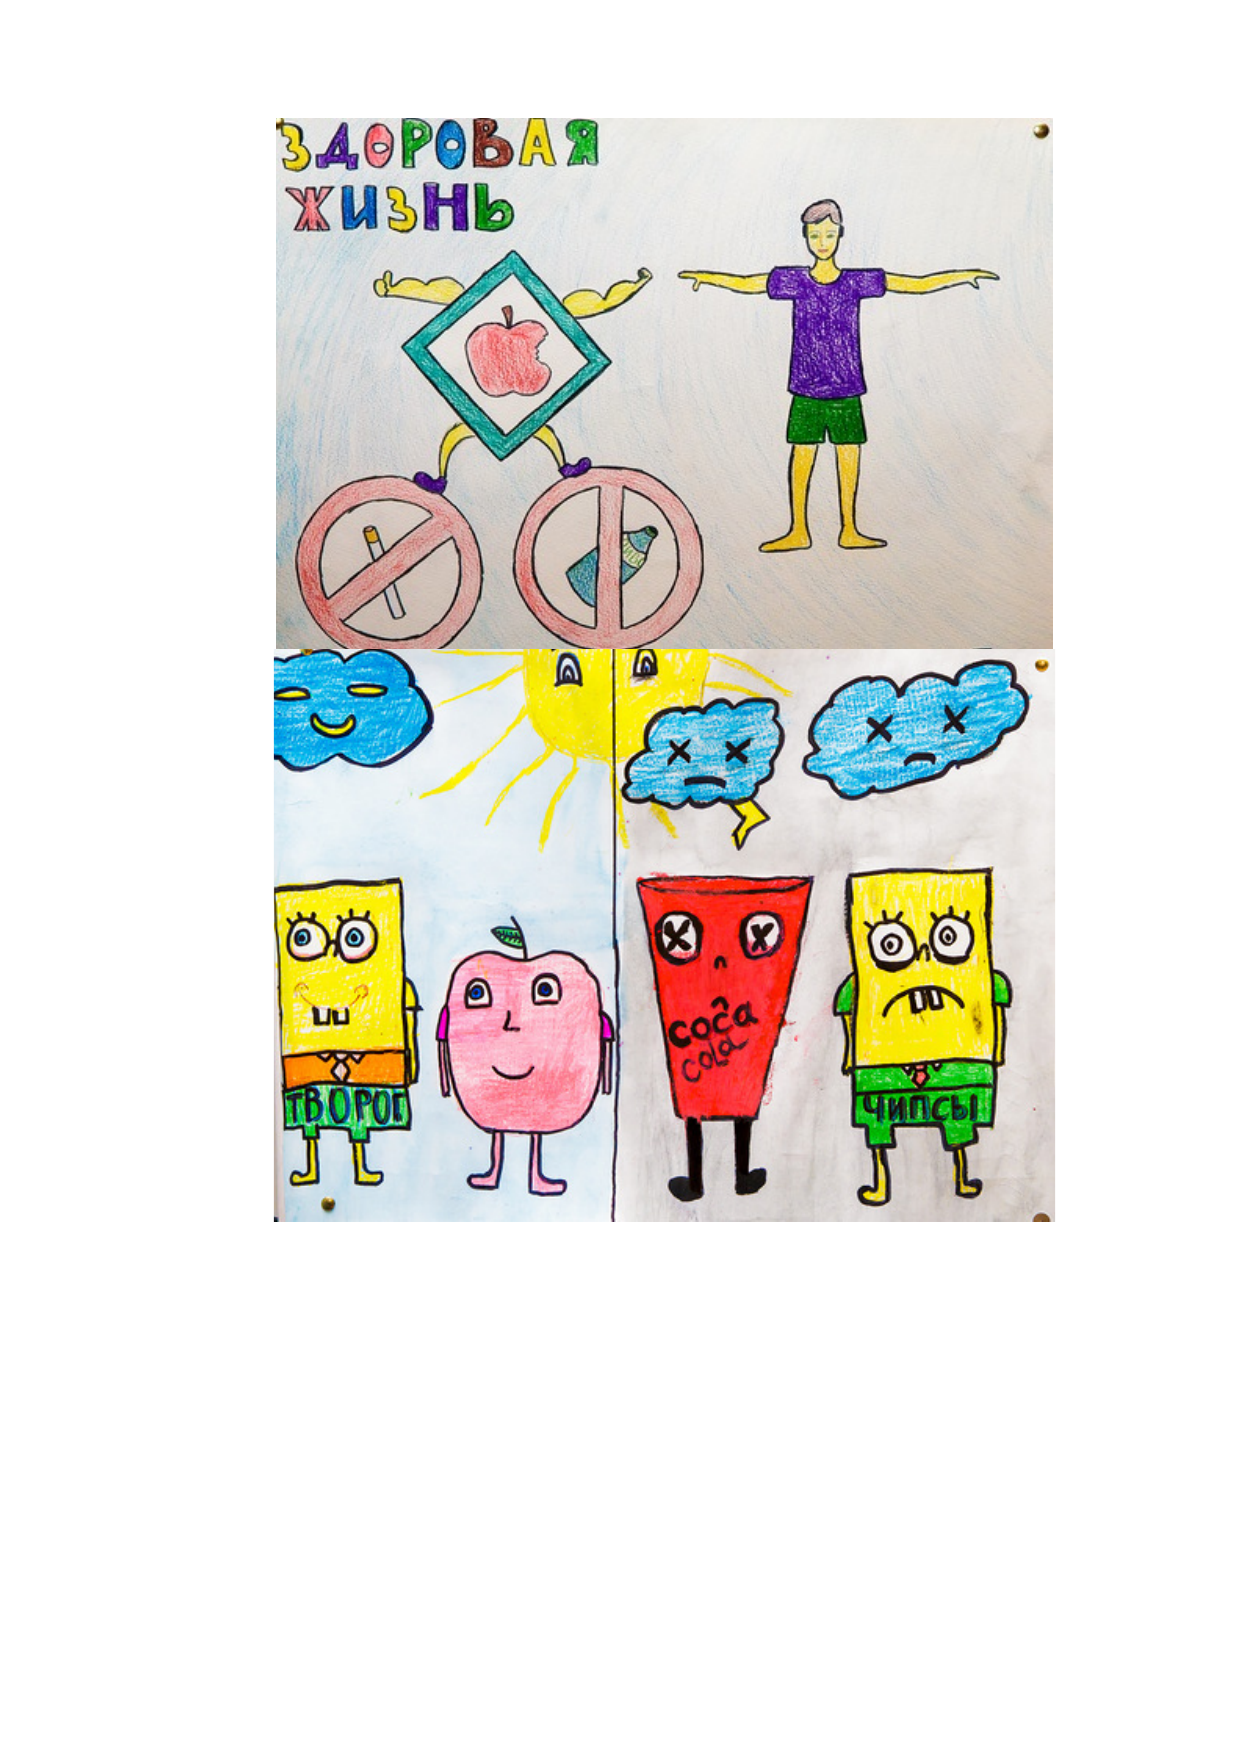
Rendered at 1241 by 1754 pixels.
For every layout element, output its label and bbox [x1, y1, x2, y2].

picture [325, 694, 338, 703]
picture [273, 118, 1055, 1222]
picture [273, 680, 388, 710]
picture [396, 729, 402, 738]
picture [357, 666, 372, 672]
picture [397, 706, 406, 716]
picture [392, 699, 410, 703]
picture [286, 704, 369, 741]
picture [375, 729, 390, 736]
picture [273, 711, 283, 717]
picture [314, 676, 343, 684]
